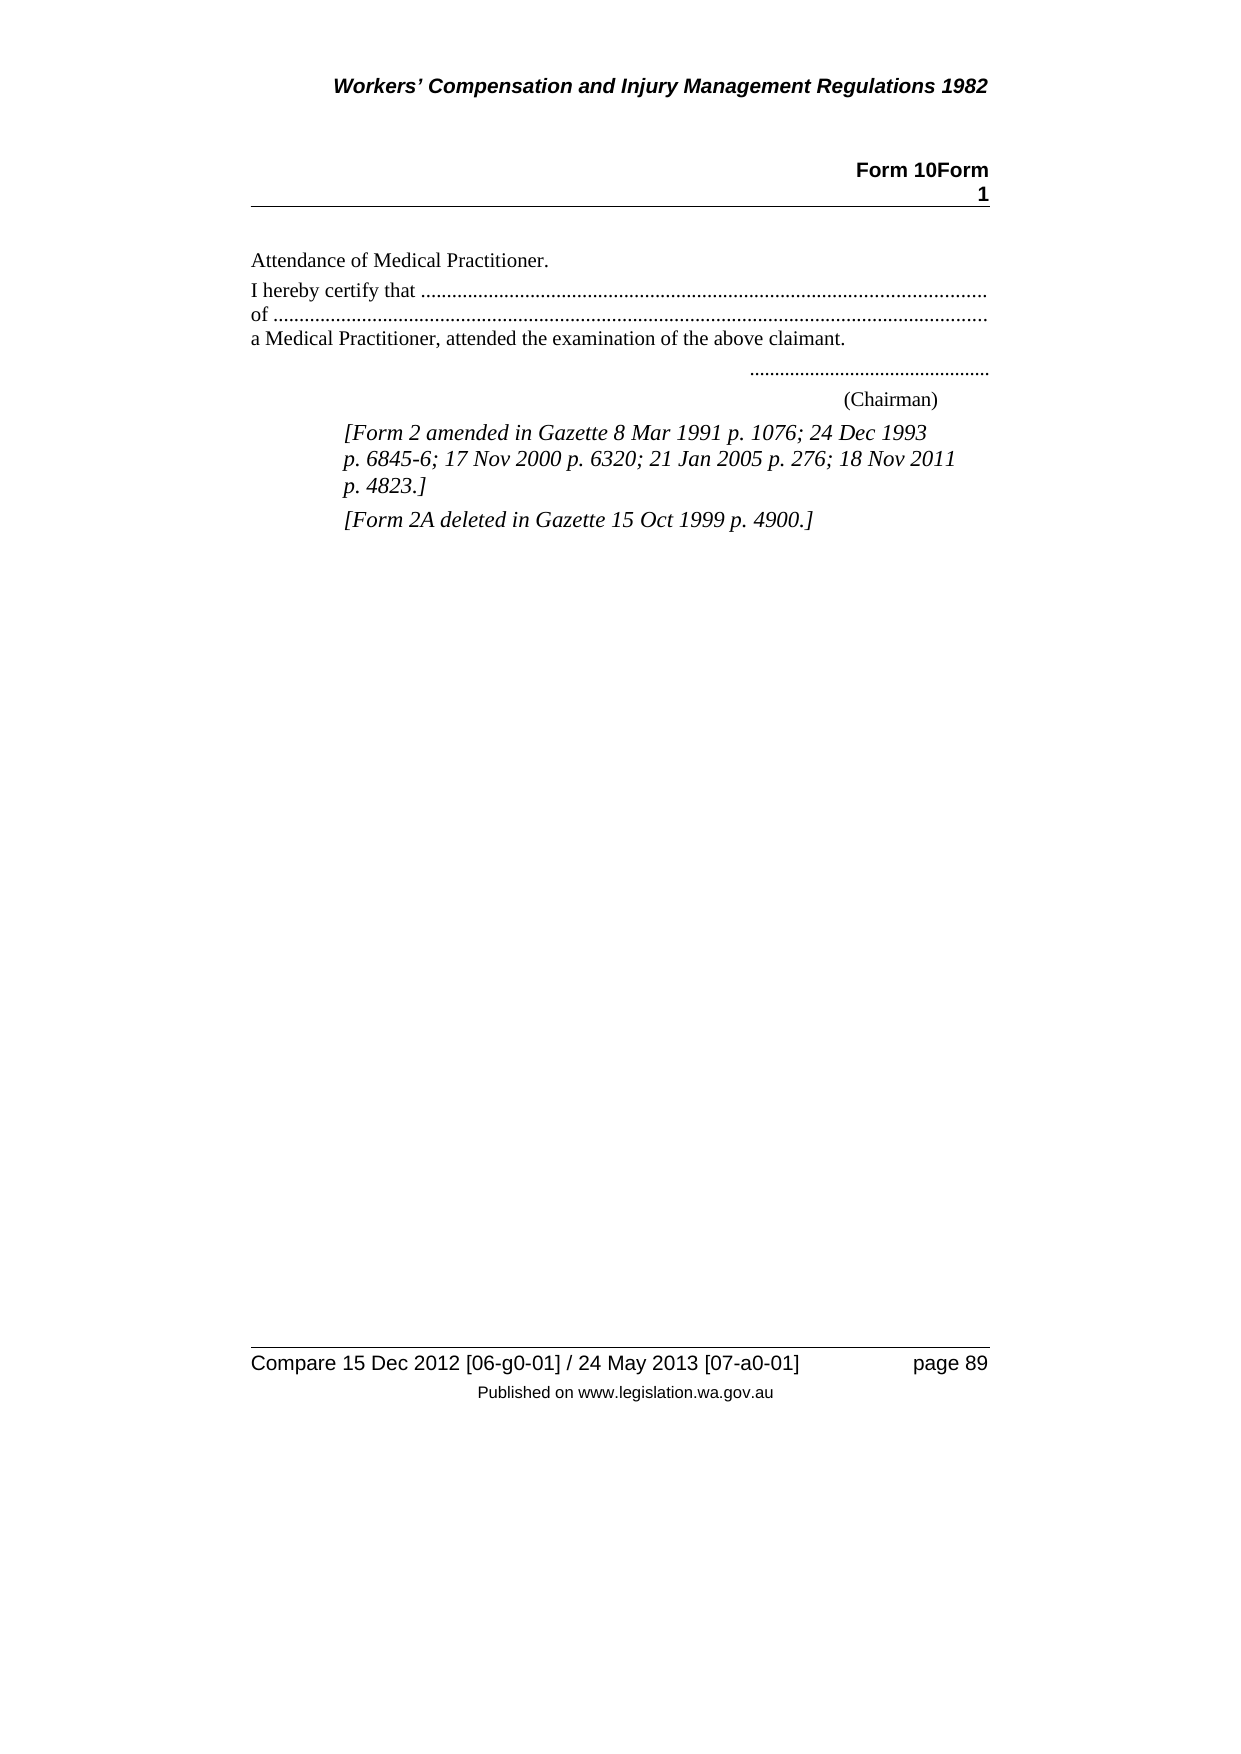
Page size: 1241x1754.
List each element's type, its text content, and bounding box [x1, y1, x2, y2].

text a Medical Practitioner, attended the examination of the above claimant. [251, 326, 990, 350]
text of [251, 302, 990, 326]
text Attendance of Medical Practitioner. [251, 247, 990, 272]
text [Form 2A deleted in Gazette 15 Oct 1999 p. 4900.] [251, 506, 990, 533]
text I hereby certify that [251, 278, 990, 302]
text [251, 356, 990, 380]
text (Chairman) [251, 387, 990, 411]
text [Form 2 amended in Gazette 8 Mar 1991 p. 1076; 24 Dec 1993 p. 6845-6; 17 Nov 2000 p. 6320; 21 Jan 2005 p. 276; 18 Nov 2011 p. 4823.] [251, 419, 990, 498]
